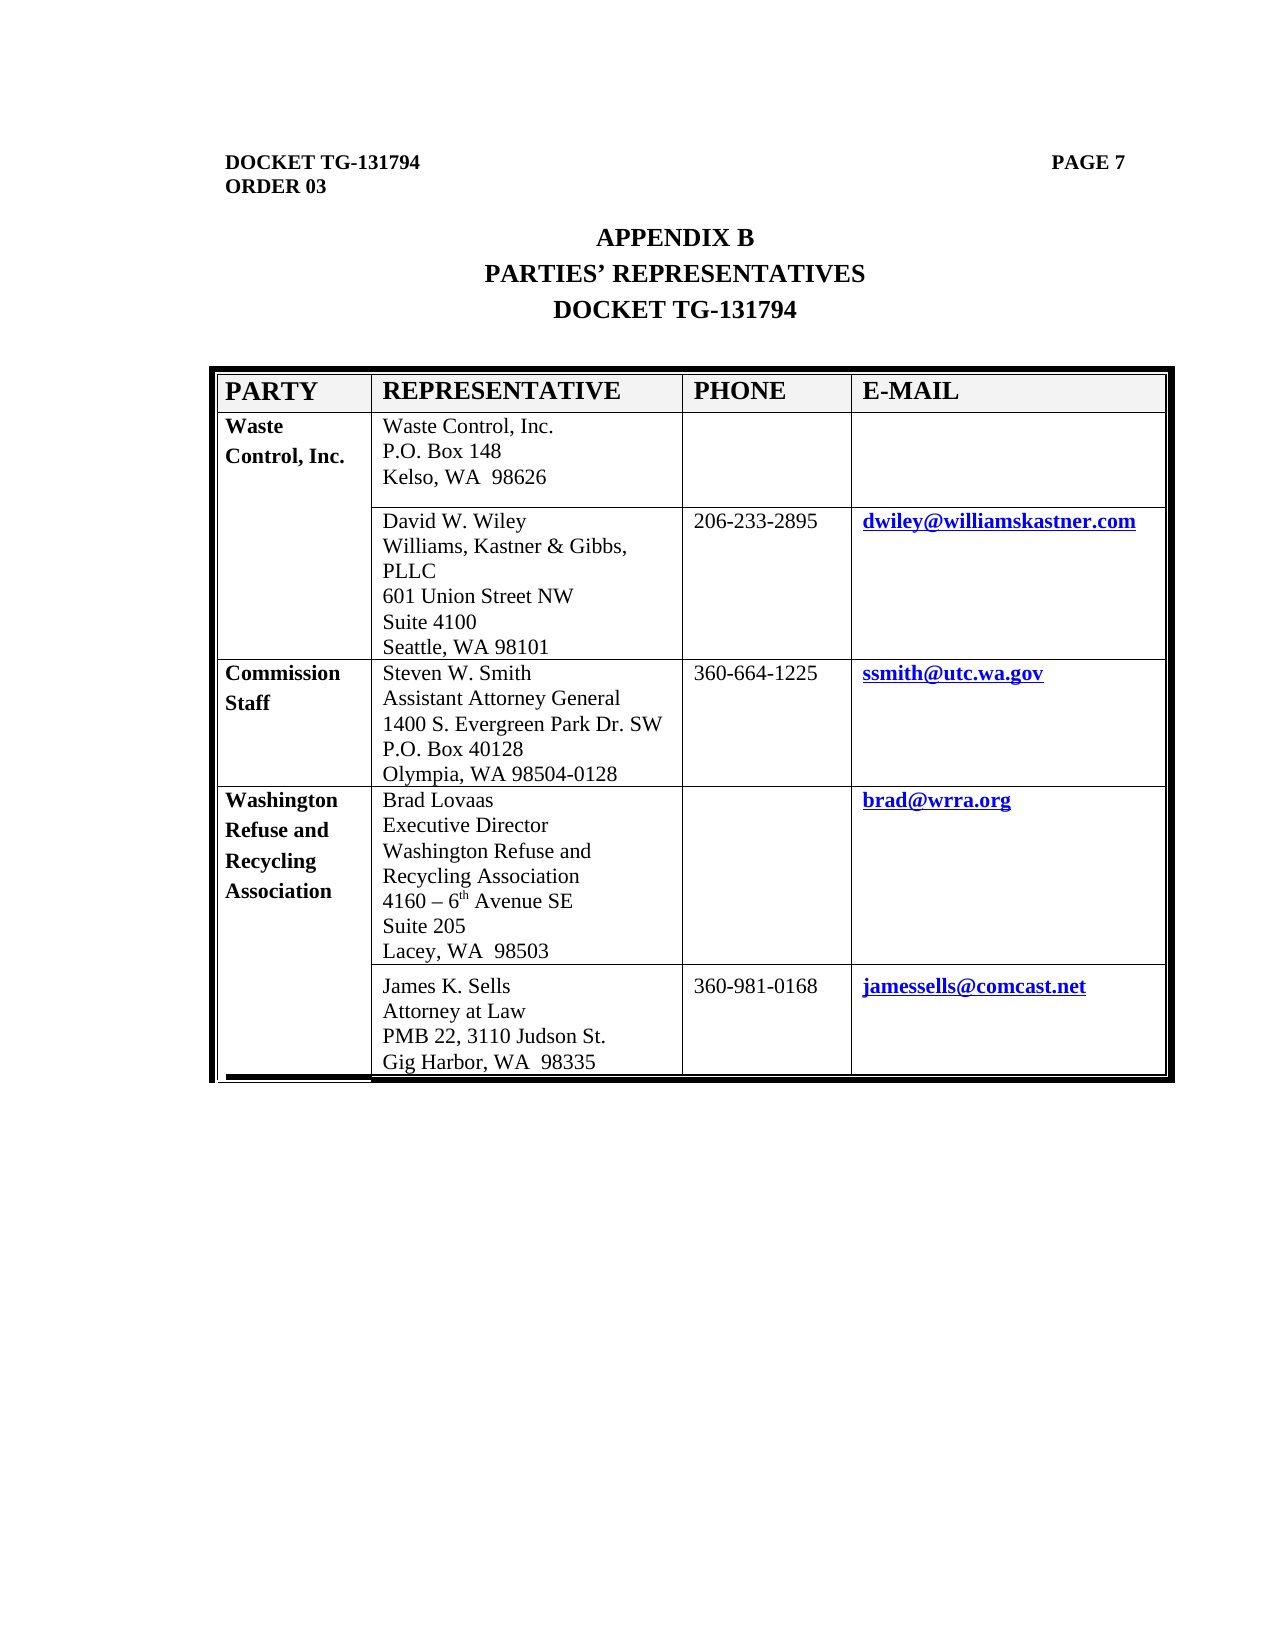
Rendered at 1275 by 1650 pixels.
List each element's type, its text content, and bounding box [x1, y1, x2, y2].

table_cell 206-233-2895 [683, 508, 851, 659]
table_header REPRESENTATIVE [372, 375, 682, 412]
table_cell David W. Wiley Williams, Kastner & Gibbs, PLLC 601 Union Street NW Suite 4100 Seattle, WA 98101 [372, 508, 682, 659]
text PARTIES’ REPRESENTATIVES [225, 258, 1125, 288]
table_header E-MAIL [852, 375, 1165, 412]
table_cell Steven W. Smith Assistant Attorney General 1400 S. Evergreen Park Dr. SW P.O. Box 40128 Olympia, WA 98504-0128 [372, 660, 682, 786]
table_header PHONE [683, 375, 851, 412]
table_cell ssmith@utc.wa.gov [852, 660, 1165, 786]
table_cell [683, 787, 851, 964]
table_cell [852, 413, 1165, 507]
text DOCKET TG-131794 [225, 294, 1125, 324]
table_cell brad@wrra.org [852, 787, 1165, 964]
table_cell dwiley@williamskastner.com [852, 508, 1165, 659]
table_cell Waste Control, Inc. P.O. Box 148 Kelso, WA 98626 [372, 413, 682, 507]
table_cell 360-981-0168 [683, 965, 851, 1074]
table_cell James K. Sells Attorney at Law PMB 22, 3110 Judson St. Gig Harbor, WA 98335 [372, 965, 682, 1074]
table_cell Commission Staff [218, 660, 371, 786]
table_cell Waste Control, Inc. [218, 413, 371, 659]
table_cell [683, 413, 851, 507]
table_cell jamessells@comcast.net [852, 965, 1165, 1074]
table_cell 360-664-1225 [683, 660, 851, 786]
text APPENDIX B [225, 222, 1125, 252]
table_cell Brad Lovaas Executive Director Washington Refuse and Recycling Association 4160 – 6th Avenue SE Suite 205 Lacey, WA 98503 [372, 787, 682, 964]
table_header PARTY [218, 375, 371, 412]
table_cell Washington Refuse and Recycling Association [218, 787, 371, 1074]
